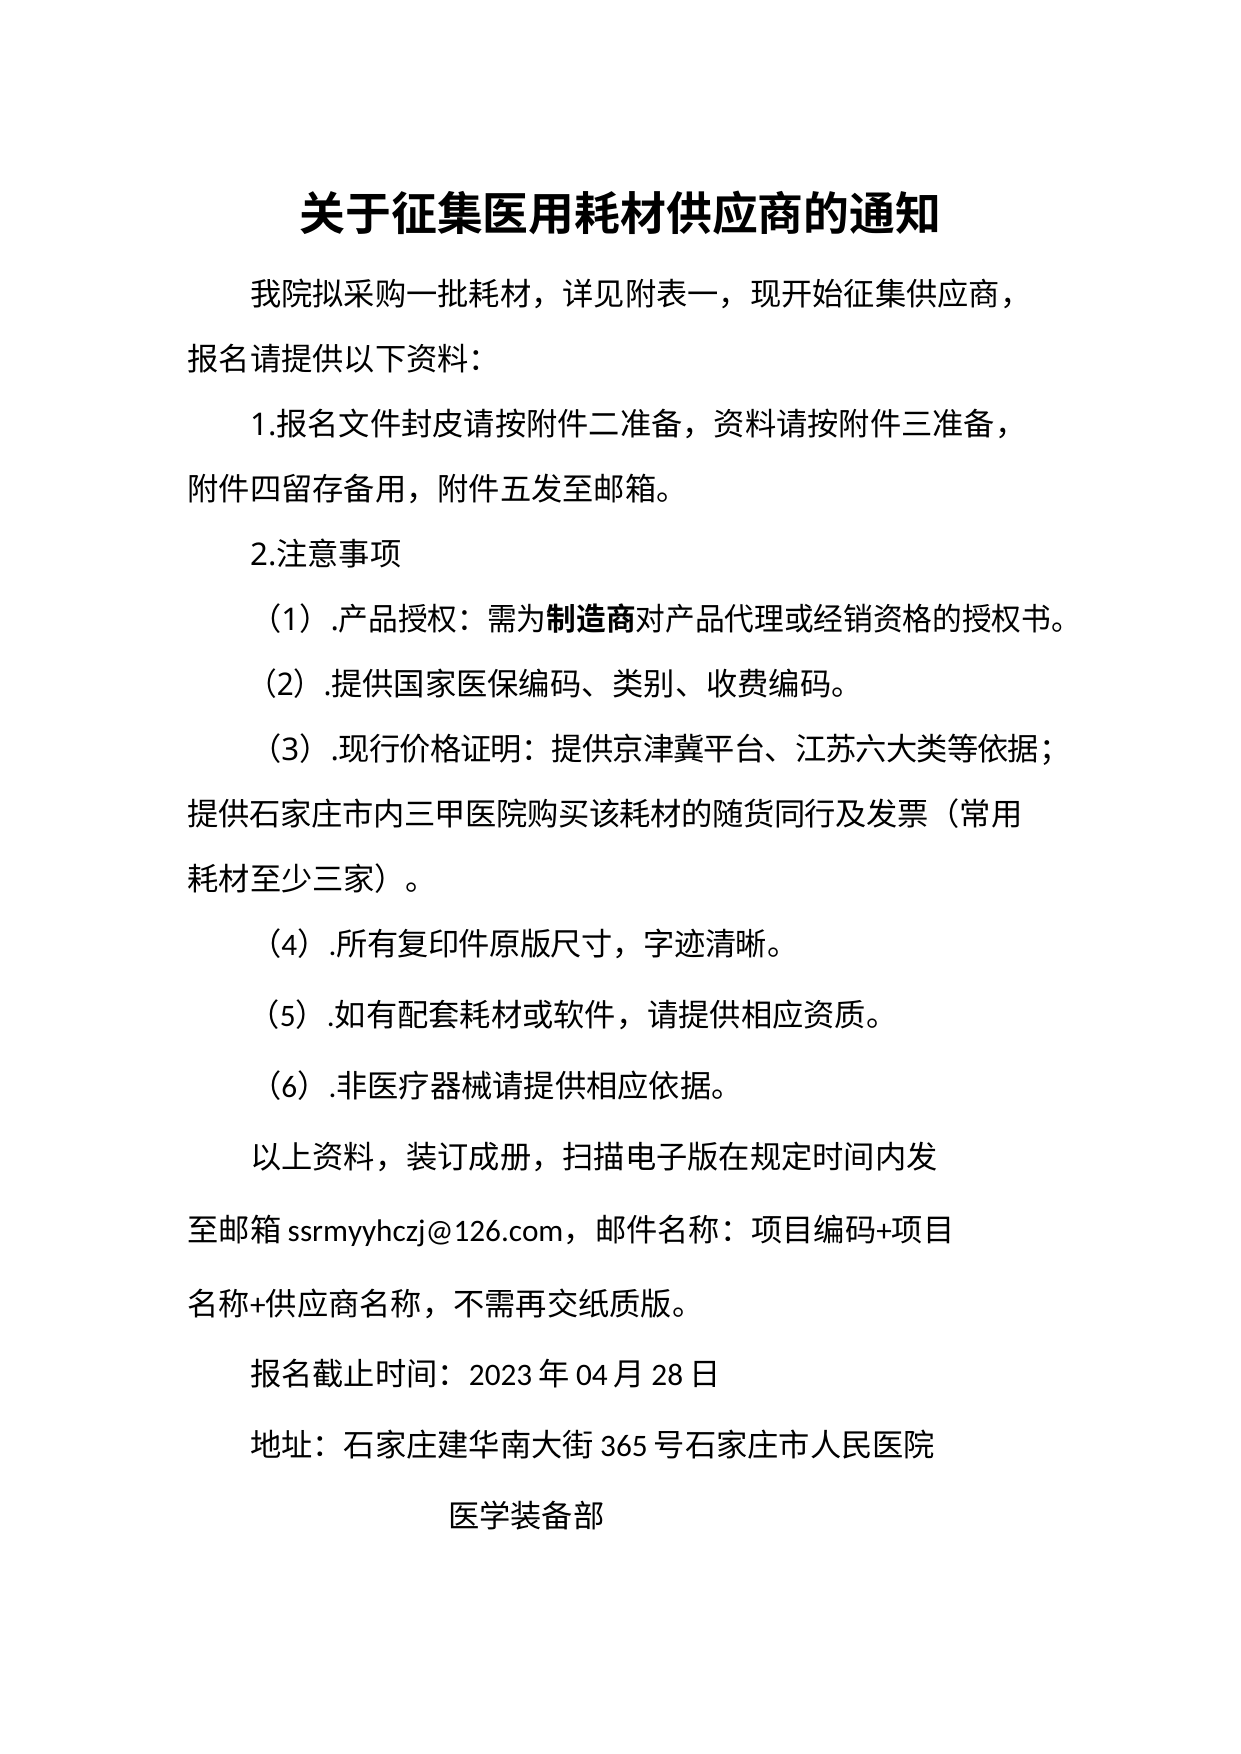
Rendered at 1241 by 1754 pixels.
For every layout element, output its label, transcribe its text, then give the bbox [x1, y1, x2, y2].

list （2）.提供国家医保编码、类别、收费编码。 [187, 649, 1053, 714]
list （5）.如有配套耗材或软件，请提供相应资质。 [187, 980, 958, 1045]
list （4）.所有复印件原版尺寸，字迹清晰。 [187, 909, 958, 974]
list （6）.非医疗器械请提供相应依据。 [187, 1051, 958, 1116]
list 地址：石家庄建华南大街365号石家庄市人民医院 [187, 1411, 958, 1476]
list 医学装备部 [187, 1481, 958, 1546]
list （1）.产品授权：需为制造商对产品代理或经销资格的授权书。 [187, 584, 1053, 649]
list 1.报名文件封皮请按附件二准备，资料请按附件三准备，附件四留存备用，附件五发至邮箱。 [187, 389, 1053, 519]
list 报名截止时间：2023年04月28日 [187, 1340, 958, 1405]
text 关于征集医用耗材供应商的通知 [187, 162, 1053, 259]
list （3）.现行价格证明：提供京津冀平台、江苏六大类等依据；提供石家庄市内三甲医院购买该耗材的随货同行及发票（常用耗材至少三家）。 [187, 714, 1053, 909]
list 2.注意事项 [187, 519, 1053, 584]
list 以上资料，装订成册，扫描电子版在规定时间内发至邮箱ssrmyyhczj@126.com，邮件名称：项目编码+项目名称+供应商名称，不需再交纸质版。 [187, 1122, 958, 1334]
list 我院拟采购一批耗材，详见附表一，现开始征集供应商，报名请提供以下资料： [187, 259, 1053, 389]
